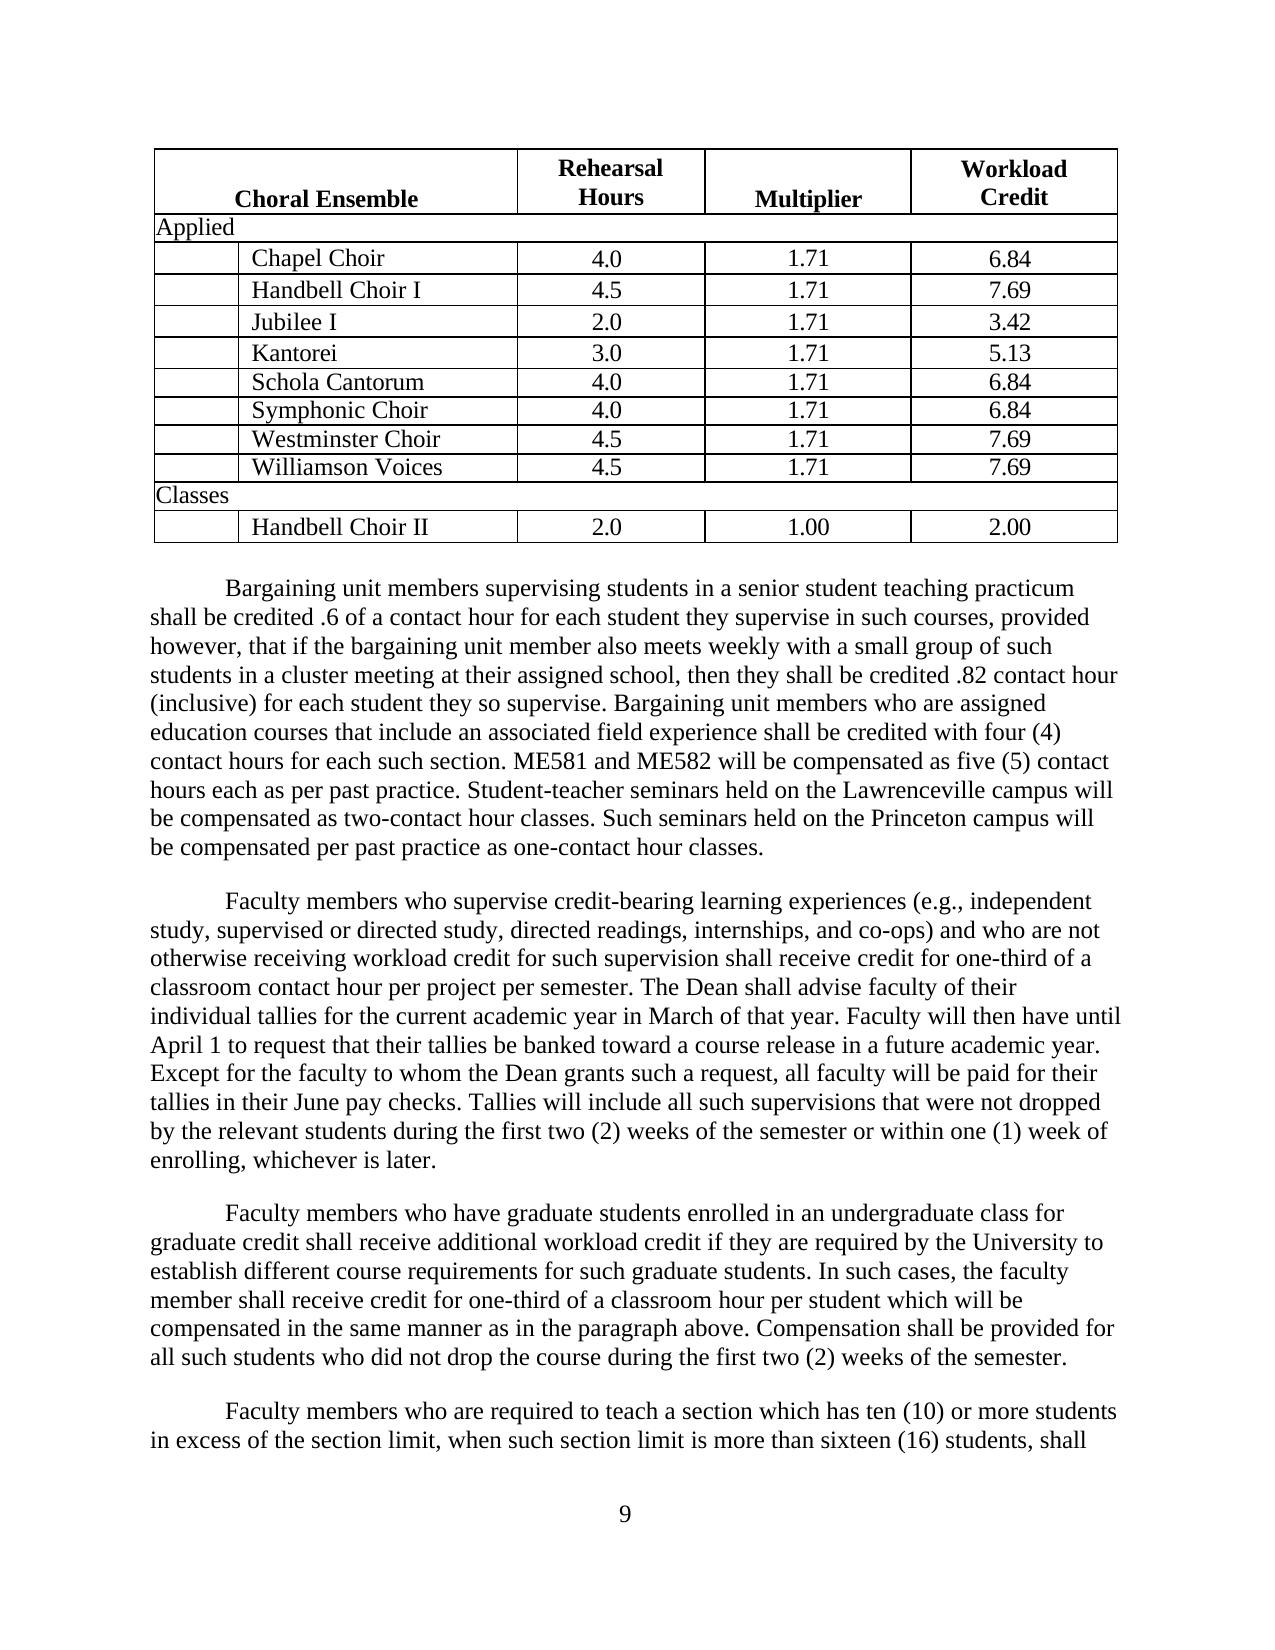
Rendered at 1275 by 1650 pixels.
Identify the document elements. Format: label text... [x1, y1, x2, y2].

table_cell 2.0 [518, 511, 704, 542]
table_cell 2.0 [518, 306, 704, 336]
table_cell 6.84 [912, 398, 1117, 424]
table_cell 3.0 [518, 338, 704, 368]
table_cell 1.71 [706, 275, 910, 304]
table_cell 6.84 [912, 243, 1117, 273]
table_cell Chapel Choir [239, 243, 517, 273]
table_cell Handbell Choir I [239, 275, 517, 304]
table_cell 4.5 [518, 455, 704, 481]
table_cell Classes [155, 483, 1117, 509]
table_cell [155, 369, 238, 396]
table_cell 1.00 [706, 511, 910, 542]
table_cell Williamson Voices [239, 455, 517, 481]
table_cell 4.0 [518, 369, 704, 396]
table_cell [155, 511, 238, 542]
table_cell [155, 243, 238, 273]
table_cell [155, 306, 238, 336]
table_cell 1.71 [706, 426, 910, 453]
table_cell Handbell Choir II [239, 511, 517, 542]
table_cell Applied [155, 215, 1117, 241]
text Faculty members who are required to teach a section which has ten (10) or more students in excess of the section limit, when such section limit is more than sixteen (16) students, shall [150, 1396, 1124, 1454]
table_cell [155, 426, 238, 453]
table_cell 6.84 [912, 369, 1117, 396]
table_cell 4.5 [518, 275, 704, 304]
table_cell 7.69 [912, 455, 1117, 481]
table_cell 4.5 [518, 426, 704, 453]
table_cell 1.71 [706, 398, 910, 424]
table_cell 5.13 [912, 338, 1117, 368]
table_header Rehearsal Hours [518, 150, 704, 213]
table_cell 1.71 [706, 243, 910, 273]
table_cell 7.69 [912, 426, 1117, 453]
text Bargaining unit members supervising students in a senior student teaching practicum shall be credited .6 of a contact hour for each student they supervise in such courses, provided however, that if the bargaining unit member also meets weekly with a small group of such students in a cluster meeting at their assigned school, then they shall be credited .82 contact hour (inclusive) for each student they so supervise. Bargaining unit members who are assigned education courses that include an associated field experience shall be credited with four (4) contact hours for each such section. ME581 and ME582 will be compensated as five (5) contact hours each as per past practice. Student-teacher seminars held on the Lawrenceville campus will be compensated as two-contact hour classes. Such seminars held on the Princeton campus will be compensated per past practice as one-contact hour classes. [150, 573, 1124, 861]
table_cell [155, 275, 238, 304]
table_cell 1.71 [706, 306, 910, 336]
table_cell Symphonic Choir [239, 398, 517, 424]
table_cell 2.00 [912, 511, 1117, 542]
table_cell [155, 455, 238, 481]
table_cell 7.69 [912, 275, 1117, 304]
table_cell 4.0 [518, 243, 704, 273]
table_header Choral Ensemble [155, 150, 517, 213]
table_cell 1.71 [706, 338, 910, 368]
table_cell Westminster Choir [239, 426, 517, 453]
table_header Multiplier [706, 150, 910, 213]
table_header Workload Credit [912, 150, 1117, 213]
table_cell [155, 338, 238, 368]
table_cell 1.71 [706, 369, 910, 396]
text Faculty members who supervise credit-bearing learning experiences (e.g., independent study, supervised or directed study, directed readings, internships, and co-ops) and who are not otherwise receiving workload credit for such supervision shall receive credit for one-third of a classroom contact hour per project per semester. The Dean shall advise faculty of their individual tallies for the current academic year in March of that year. Faculty will then have until April 1 to request that their tallies be banked toward a course release in a future academic year. Except for the faculty to whom the Dean grants such a request, all faculty will be paid for their tallies in their June pay checks. Tallies will include all such supervisions that were not dropped by the relevant students during the first two (2) weeks of the semester or within one (1) week of enrolling, whichever is later. [150, 886, 1124, 1173]
table_cell 3.42 [912, 306, 1117, 336]
table_cell [155, 398, 238, 424]
table_cell Kantorei [239, 338, 517, 368]
table_cell 4.0 [518, 398, 704, 424]
table_cell Schola Cantorum [239, 369, 517, 396]
text Faculty members who have graduate students enrolled in an undergraduate class for graduate credit shall receive additional workload credit if they are required by the University to establish different course requirements for such graduate students. In such cases, the faculty member shall receive credit for one-third of a classroom hour per student which will be compensated in the same manner as in the paragraph above. Compensation shall be provided for all such students who did not drop the course during the first two (2) weeks of the semester. [150, 1198, 1124, 1371]
table_cell 1.71 [706, 455, 910, 481]
table_cell Jubilee I [239, 306, 517, 336]
